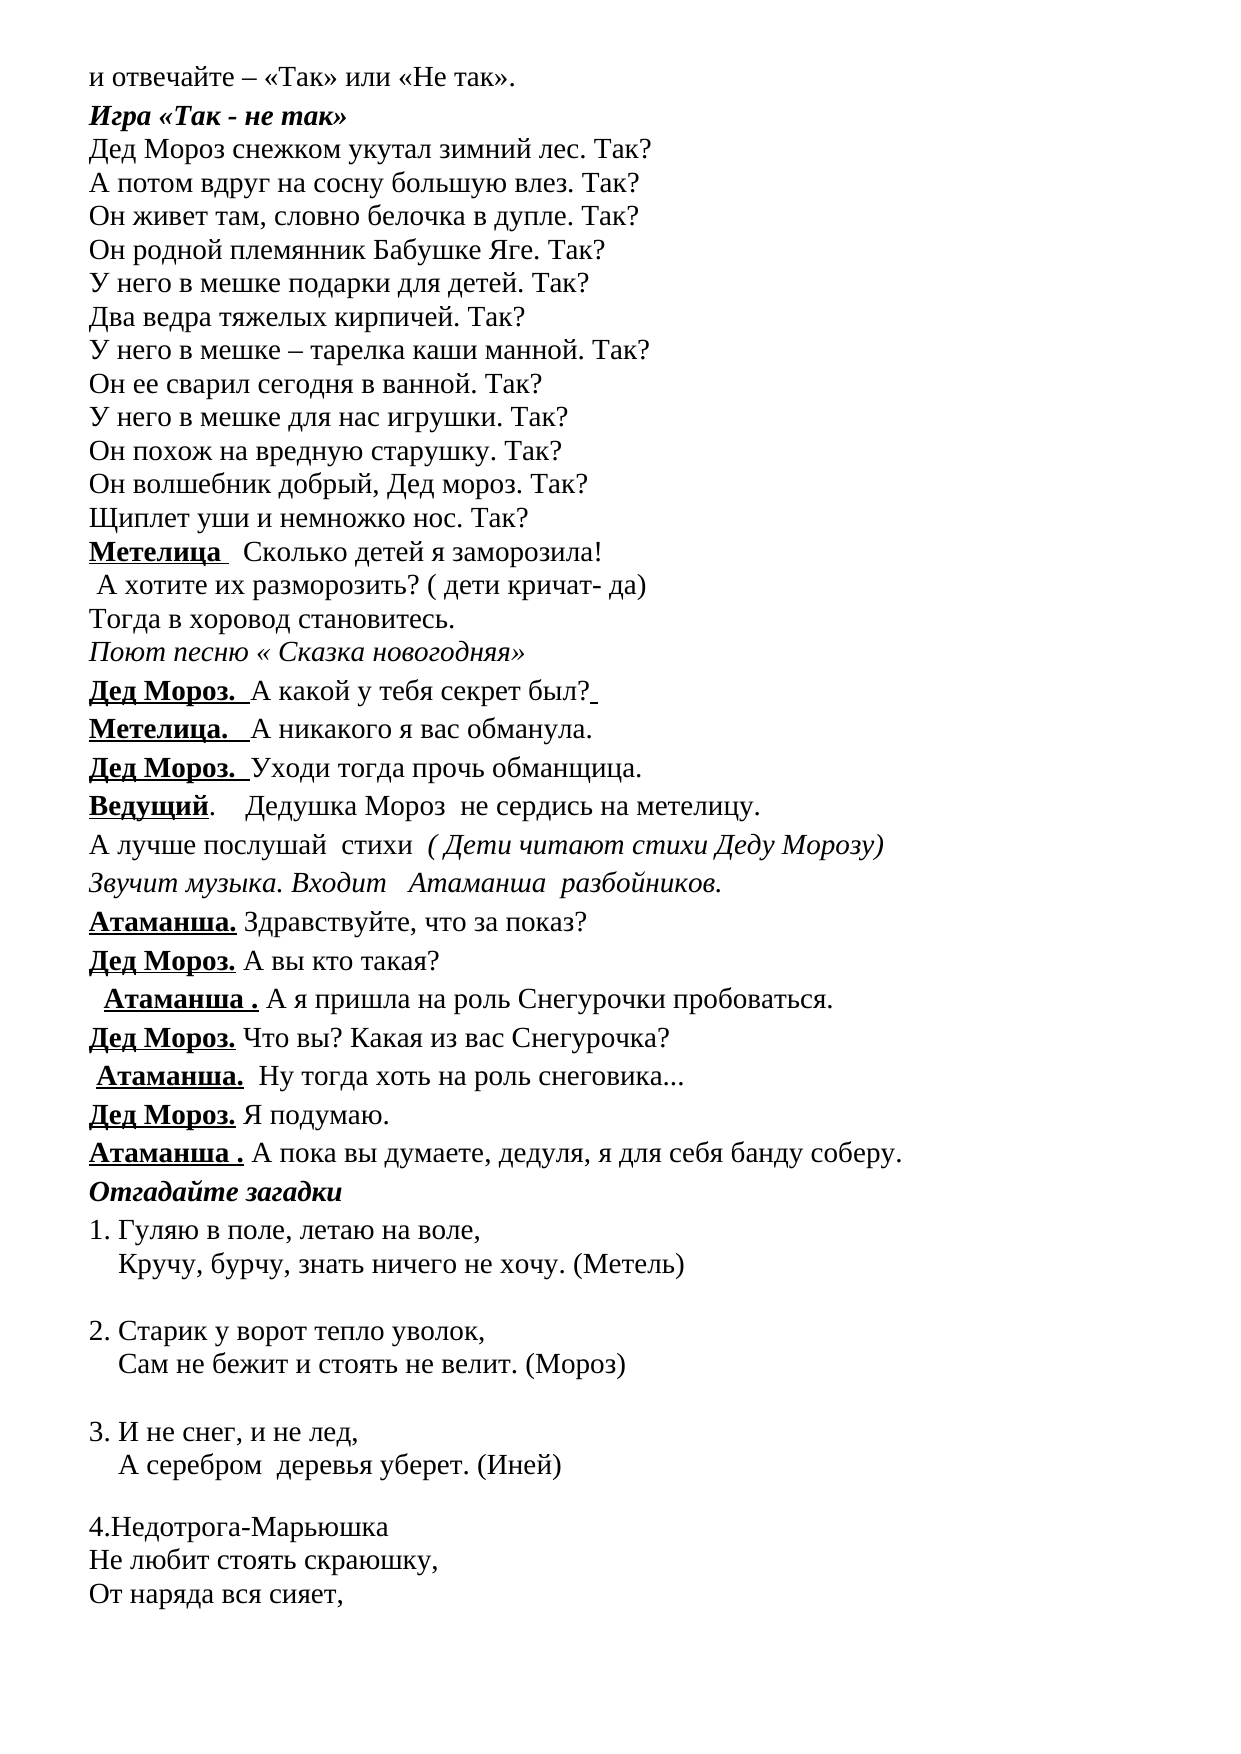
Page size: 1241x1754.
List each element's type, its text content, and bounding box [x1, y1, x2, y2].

text А серебром деревья уберет. (Иней) [89, 1447, 1196, 1481]
text Не любит стоять скраюшку, [89, 1542, 1196, 1576]
text Атаманша. Здравствуйте, что за показ? [89, 904, 1196, 938]
text 2. Старик у ворот тепло уволок, [89, 1313, 1196, 1347]
text Дед Мороз. Что вы? Какая из вас Снегурочка? [89, 1020, 1196, 1053]
text Дед Мороз. А какой у тебя секрет был? [89, 673, 1196, 706]
text Звучит музыка. Входит Атаманша разбойников. [89, 866, 1196, 899]
text 4.Недотрога-Марьюшка [89, 1509, 1196, 1542]
text Дед Мороз снежком укутал зимний лес. Так? А потом вдруг на сосну большую влез. Так? Он живет там, словно белочка в дупле. Так? Он родной племянник Бабушке Яге. Так? У него в мешке подарки для детей. Так? Два ведра тяжелых кирпичей. Так? У него в мешке – тарелка каши манной. Так? Он ее сварил сегодня в ванной. Так? У него в мешке для нас игрушки. Так? Он похож на вредную старушку. Так? Он волшебник добрый, Дед мороз. Так? Щиплет уши и немножко нос. Так? Метелица Сколько детей я заморозила! [89, 131, 1196, 567]
text Кручу, бурчу, знать ничего не хочу. (Метель) [89, 1246, 1196, 1279]
text Атаманша. Ну тогда хоть на роль снеговика... [89, 1058, 1196, 1092]
text Дед Мороз. А вы кто такая? [89, 943, 1196, 976]
text Отгадайте загадки [89, 1174, 1196, 1207]
text Поют песню « Сказка новогодняя» [89, 634, 1196, 668]
text 1. Гуляю в поле, летаю на воле, [89, 1212, 1196, 1246]
text Метелица. А никакого я вас обманула. [89, 711, 1196, 745]
text Дед Мороз. Уходи тогда прочь обманщица. [89, 750, 1196, 783]
text Ведущий. Дедушка Мороз не сердись на метелицу. [89, 788, 1196, 822]
text Атаманша . А я пришла на роль Снегурочки пробоваться. [89, 981, 1196, 1015]
text Атаманша . А пока вы думаете, дедуля, я для себя банду соберу. [89, 1135, 1196, 1169]
text Игра «Так - не так» [89, 98, 1196, 131]
text Сам не бежит и стоять не велит. (Мороз) [89, 1347, 1196, 1380]
text Тогда в хоровод становитесь. [89, 601, 1196, 634]
text А хотите их разморозить? ( дети кричат- да) [89, 567, 1196, 601]
text Дед Мороз. Я подумаю. [89, 1097, 1196, 1130]
text 3. И не снег, и не лед, [89, 1414, 1196, 1447]
text и отвечайте – «Так» или «Не так». [89, 59, 1196, 93]
text От наряда вся сияет, [89, 1576, 1196, 1609]
text А лучше послушай стихи ( Дети читают стихи Деду Морозу) [89, 827, 1196, 861]
